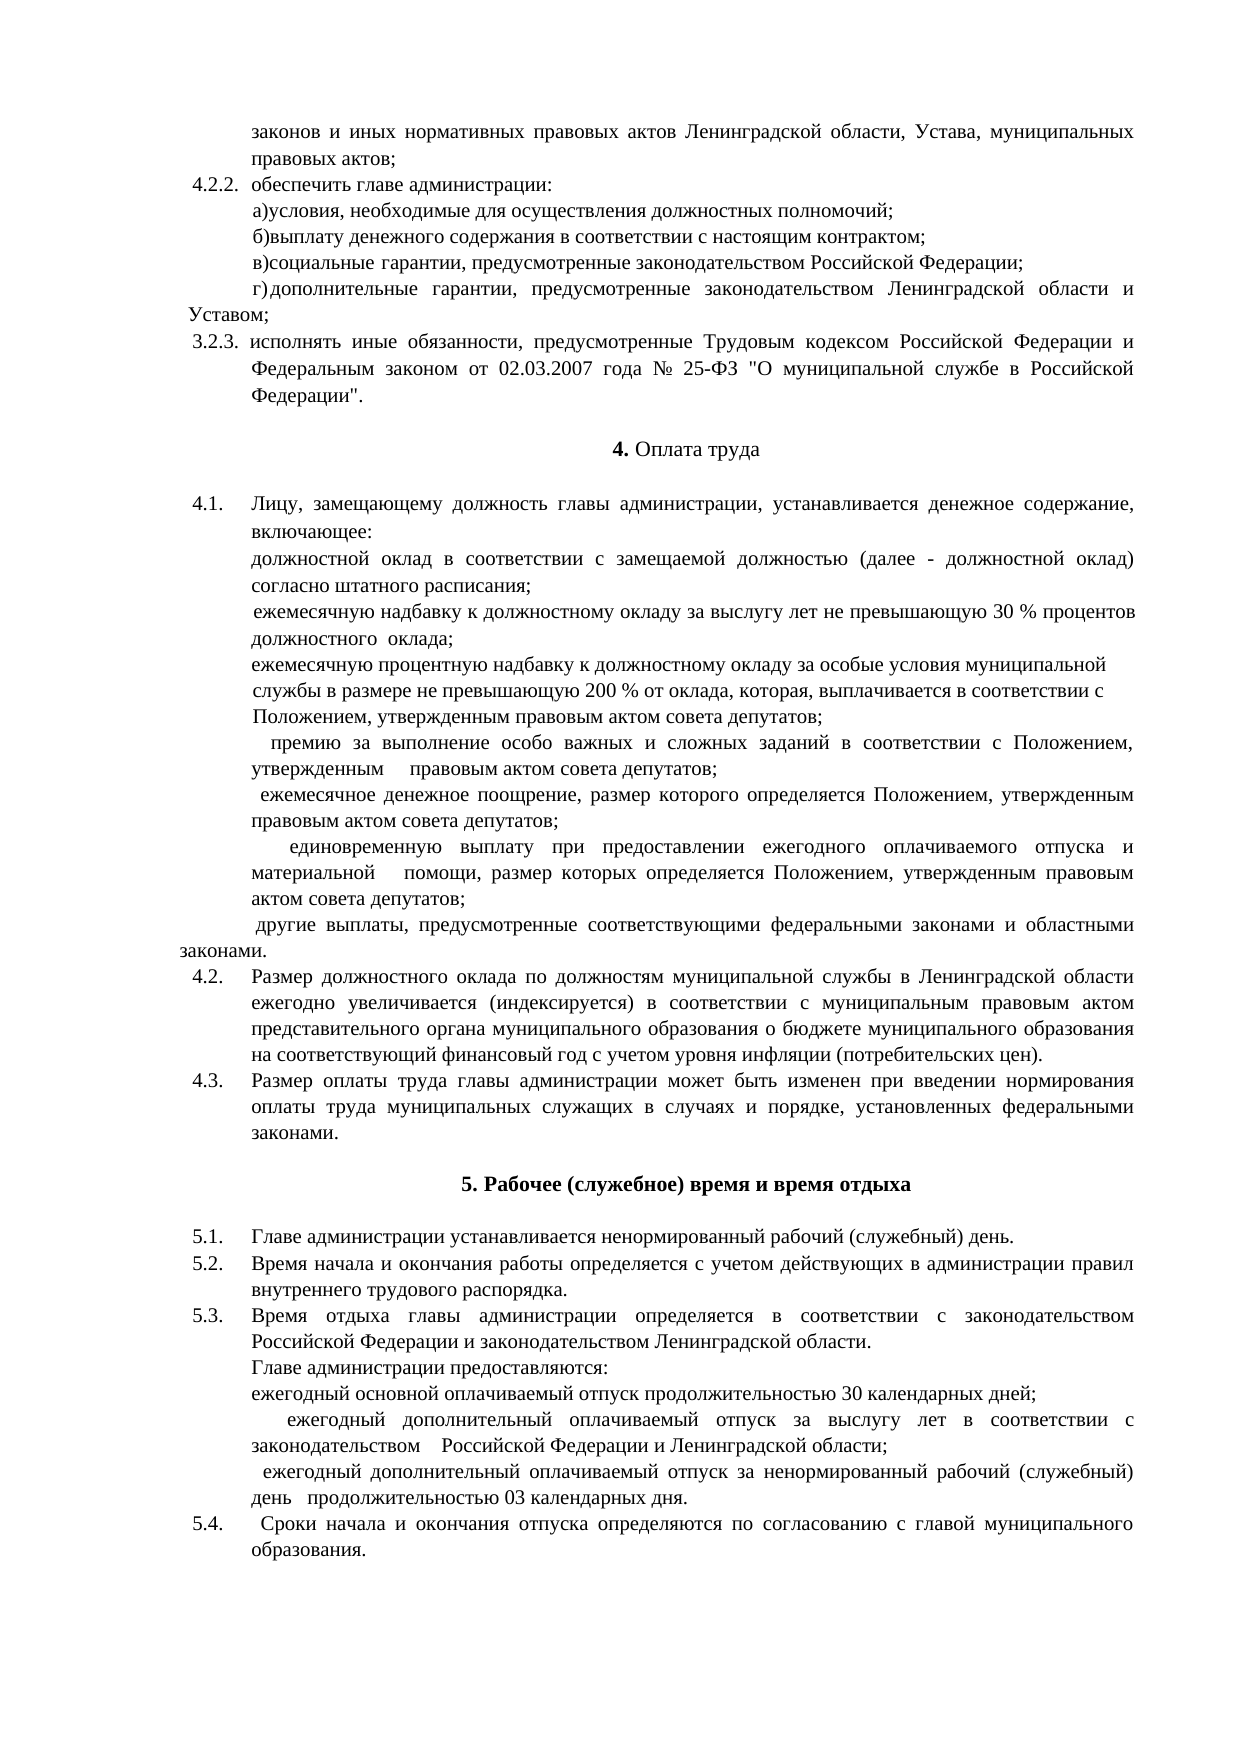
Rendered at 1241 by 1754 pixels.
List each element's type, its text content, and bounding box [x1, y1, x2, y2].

text б)выплату денежного содержания в соответствии с настоящим контрактом; [188, 222, 1137, 248]
list Размер оплаты труда главы администрации может быть изменен при введении нормирования оплаты труда муниципальных служащих в случаях и порядке, установленных федеральными законами. [192, 1067, 1135, 1145]
list Размер должностного оклада по должностям муниципальной службы в Ленинградской области ежегодно увеличивается (индексируется) в соответствии с муниципальным правовым актом представительного органа муниципального образования о бюджете муниципального образования на соответствующий финансовый год с учетом уровня инфляции (потребительских цен). [192, 963, 1135, 1067]
text в)социальные гарантии, предусмотренные законодательством Российской Федерации; [188, 248, 1137, 274]
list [192, 118, 1135, 170]
list Время начала и окончания работы определяется с учетом действующих в администрации правил внутреннего трудового распорядка. [192, 1249, 1135, 1301]
list Оплата труда [179, 434, 1137, 461]
list Рабочее (служебное) время и время отдыха [179, 1171, 1137, 1197]
text премию за выполнение особо важных и сложных заданий в соответствии с Положением, утвержденным правовым актом совета депутатов; [236, 728, 1135, 780]
list Сроки начала и окончания отпуска определяются по согласованию с главой муниципального образования. [192, 1509, 1135, 1562]
text ежегодный основной оплачиваемый отпуск продолжительностью 30 календарных дней; [236, 1379, 1137, 1405]
text службы в размере не превышающую 200 % от оклада, которая, выплачивается в соответствии с [179, 676, 1137, 702]
text Положением, утвержденным правовым актом совета депутатов; [179, 702, 1137, 728]
list Время отдыха главы администрации определяется в соответствии с законодательством Российской Федерации и законодательством Ленинградской области. [192, 1301, 1135, 1353]
text Главе администрации предоставляются: [236, 1353, 1137, 1379]
text другие выплаты, предусмотренные соответствующими федеральными законами и областными законами. [179, 911, 1135, 963]
list Главе администрации устанавливается ненормированный рабочий (служебный) день. [179, 1223, 1137, 1249]
text г) дополнительные гарантии, предусмотренные законодательством Ленинградской области и Уставом; [188, 274, 1135, 326]
text должностной оклад в соответствии с замещаемой должностью (далее - должностной оклад) согласно штатного расписания; [251, 544, 1135, 597]
text ежемесячную надбавку к должностному окладу за выслугу лет не превышающую 30 % процентов должностного оклада; [236, 597, 1137, 650]
list обеспечить главе администрации: [188, 170, 1137, 196]
text ежегодный дополнительный оплачиваемый отпуск за выслугу лет в соответствии с законодательством Российской Федерации и Ленинградской области; [236, 1405, 1135, 1457]
text а)условия, необходимые для осуществления должностных полномочий; [188, 196, 1137, 222]
list Лицу, замещающему должность главы администрации, устанавливается денежное содержание, включающее: [192, 488, 1135, 544]
text 3.2.3. исполнять иные обязанности, предусмотренные Трудовым кодексом Российской Федерации и Федеральным законом от 02.03.2007 года № 25-ФЗ "О муниципальной службе в Российской Федерации". [192, 326, 1135, 407]
text ежемесячную процентную надбавку к должностному окладу за особые условия муниципальной [179, 650, 1137, 676]
text ежемесячное денежное поощрение, размер которого определяется Положением, утвержденным правовым актом совета депутатов; [236, 780, 1135, 832]
text единовременную выплату при предоставлении ежегодного оплачиваемого отпуска и материальной помощи, размер которых определяется Положением, утвержденным правовым актом совета депутатов; [236, 832, 1135, 911]
text ежегодный дополнительный оплачиваемый отпуск за ненормированный рабочий (служебный) день продолжительностью 03 календарных дня. [236, 1457, 1135, 1509]
